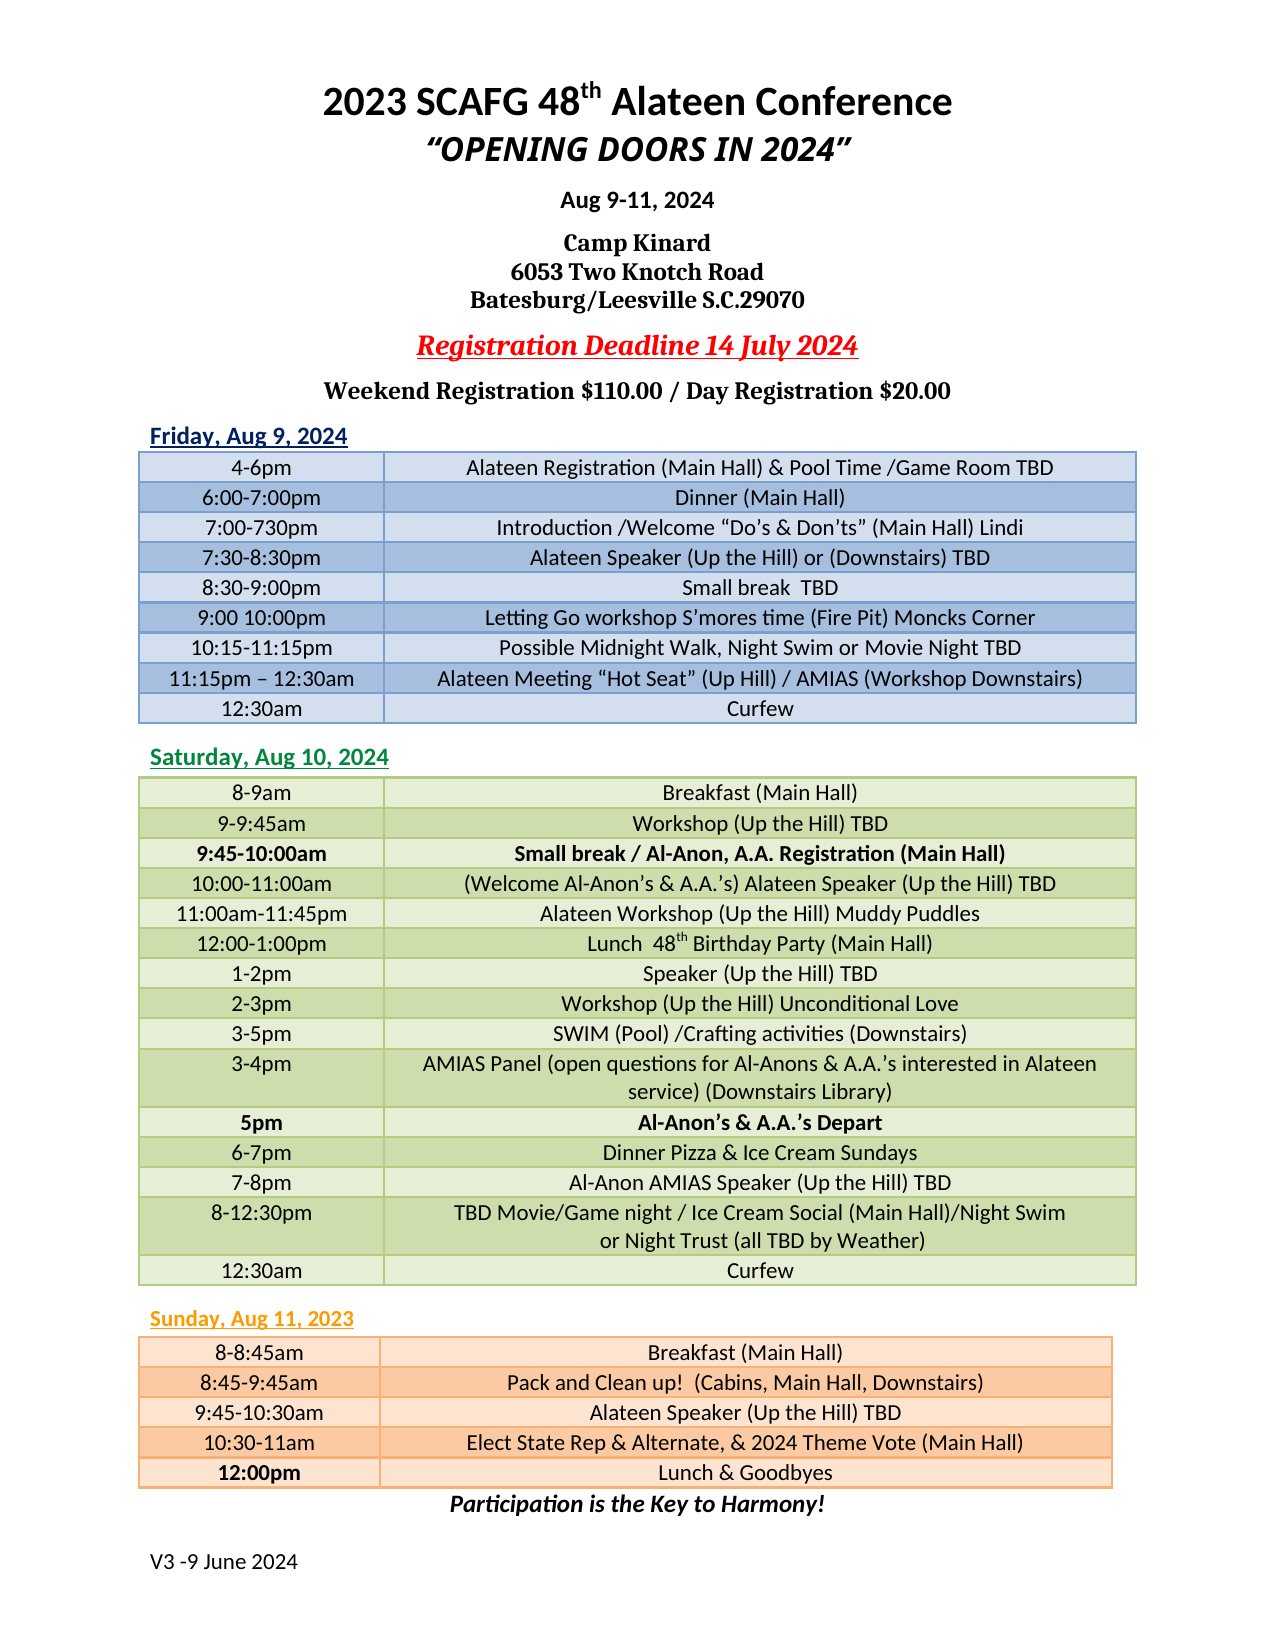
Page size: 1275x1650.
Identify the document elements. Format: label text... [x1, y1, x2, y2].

table_cell 7:30-8:30pm [140, 543, 383, 571]
text Sunday, Aug 11, 2023 [150, 1304, 1125, 1332]
table_cell 6:00-7:00pm [140, 483, 383, 511]
table_cell Possible Midnight Walk, Night Swim or Movie Night TBD [385, 634, 1135, 662]
table_cell 12:30am [140, 1256, 383, 1284]
table_cell Al-Anon’s & A.A.’s Depart [385, 1108, 1135, 1136]
table_cell Introduction /Welcome “Do’s & Don’ts” (Main Hall) Lindi [385, 513, 1135, 541]
table_cell 1-2pm [140, 959, 383, 987]
table_cell 10:30-11am [140, 1428, 379, 1456]
text Camp Kinard [150, 229, 1125, 257]
table_cell Workshop (Up the Hill) Unconditional Love [385, 989, 1135, 1017]
table_cell 7:00-730pm [140, 513, 383, 541]
table_cell SWIM (Pool) /Crafting activities (Downstairs) [385, 1019, 1135, 1047]
table_header 8-8:45am [140, 1338, 379, 1366]
table_cell Dinner (Main Hall) [385, 483, 1135, 511]
text Batesburg/Leesville S.C.29070 [150, 286, 1125, 315]
table_cell 2-3pm [140, 989, 383, 1017]
table_cell 12:00pm [140, 1459, 379, 1486]
table_cell 6-7pm [140, 1138, 383, 1166]
text Saturday, Aug 10, 2024 [150, 741, 1125, 772]
text Participation is the Key to Harmony! [150, 1488, 1125, 1519]
table_cell 5pm [140, 1108, 383, 1136]
table_header Breakfast (Main Hall) [381, 1338, 1111, 1366]
table_cell 11:00am-11:45pm [140, 899, 383, 927]
table_header 4-6pm [140, 453, 383, 481]
table_header Alateen Registration (Main Hall) & Pool Time /Game Room TBD [385, 453, 1135, 481]
table_cell 9:45-10:00am [140, 839, 383, 867]
table_cell Curfew [385, 1256, 1135, 1284]
table_cell Curfew [385, 694, 1135, 722]
table_cell Alateen Speaker (Up the Hill) or (Downstairs) TBD [385, 543, 1135, 571]
table_cell Workshop (Up the Hill) TBD [385, 809, 1135, 837]
table_cell Letting Go workshop S’mores time (Fire Pit) Moncks Corner [385, 604, 1135, 631]
table_cell Dinner Pizza & Ice Cream Sundays [385, 1138, 1135, 1166]
table_cell 10:00-11:00am [140, 869, 383, 897]
table_cell 12:30am [140, 694, 383, 722]
table_cell 9:45-10:30am [140, 1398, 379, 1426]
table_header 8-9am [140, 779, 383, 807]
table_cell Al-Anon AMIAS Speaker (Up the Hill) TBD [385, 1168, 1135, 1196]
table_cell AMIAS Panel (open questions for Al-Anons & A.A.’s interested in Alateen service) (Downstairs Library) [385, 1050, 1135, 1106]
table_cell Small break TBD [385, 573, 1135, 601]
table_cell 9:00 10:00pm [140, 604, 383, 631]
table_cell 8-12:30pm [140, 1198, 383, 1254]
table_cell 7-8pm [140, 1168, 383, 1196]
text Friday, Aug 9, 2024 [150, 420, 1125, 451]
table_cell 8:45-9:45am [140, 1368, 379, 1396]
table_cell 10:15-11:15pm [140, 634, 383, 662]
text Aug 9-11, 2024 [150, 184, 1125, 214]
table_cell 11:15pm – 12:30am [140, 664, 383, 692]
table_cell 8:30-9:00pm [140, 573, 383, 601]
table_cell Elect State Rep & Alternate, & 2024 Theme Vote (Main Hall) [381, 1428, 1111, 1456]
text Weekend Registration $110.00 / Day Registration $20.00 [150, 377, 1125, 406]
table_cell Alateen Workshop (Up the Hill) Muddy Puddles [385, 899, 1135, 927]
table_cell 3-5pm [140, 1019, 383, 1047]
table_cell Alateen Meeting “Hot Seat” (Up Hill) / AMIAS (Workshop Downstairs) [385, 664, 1135, 692]
table_cell (Welcome Al-Anon’s & A.A.’s) Alateen Speaker (Up the Hill) TBD [385, 869, 1135, 897]
table_cell Pack and Clean up! (Cabins, Main Hall, Downstairs) [381, 1368, 1111, 1396]
table_cell TBD Movie/Game night / Ice Cream Social (Main Hall)/Night Swim or Night Trust (all TBD by Weather) [385, 1198, 1135, 1254]
table_cell Lunch 48th Birthday Party (Main Hall) [385, 929, 1135, 957]
table_cell Small break / Al-Anon, A.A. Registration (Main Hall) [385, 839, 1135, 867]
table_cell Speaker (Up the Hill) TBD [385, 959, 1135, 987]
table_cell Lunch & Goodbyes [381, 1459, 1111, 1486]
table_header Breakfast (Main Hall) [385, 779, 1135, 807]
table_cell Alateen Speaker (Up the Hill) TBD [381, 1398, 1111, 1426]
table_cell 3-4pm [140, 1050, 383, 1106]
table_cell 12:00-1:00pm [140, 929, 383, 957]
table_cell 9-9:45am [140, 809, 383, 837]
text 6053 Two Knotch Road [150, 257, 1125, 286]
text Registration Deadline 14 July 2024 [150, 329, 1125, 363]
